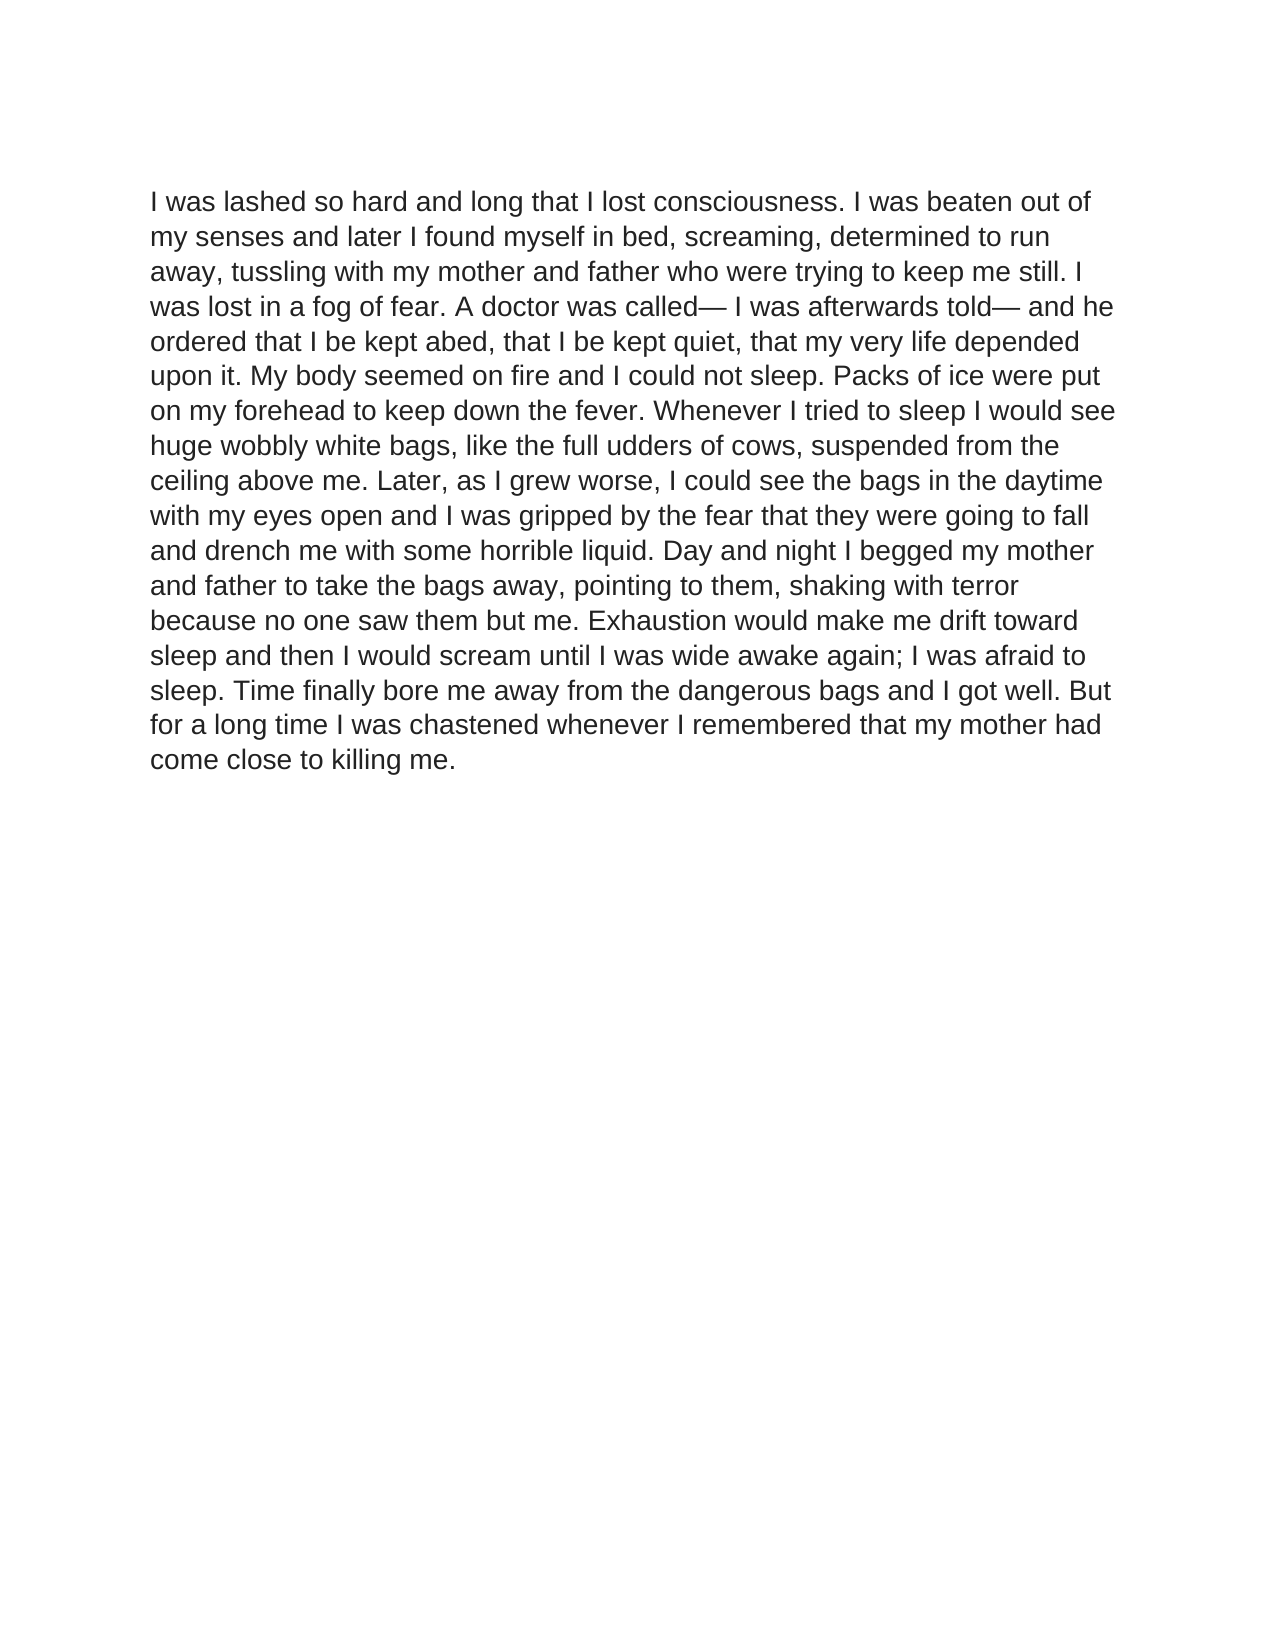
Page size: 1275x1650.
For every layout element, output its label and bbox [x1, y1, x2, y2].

text [150, 150, 1125, 776]
